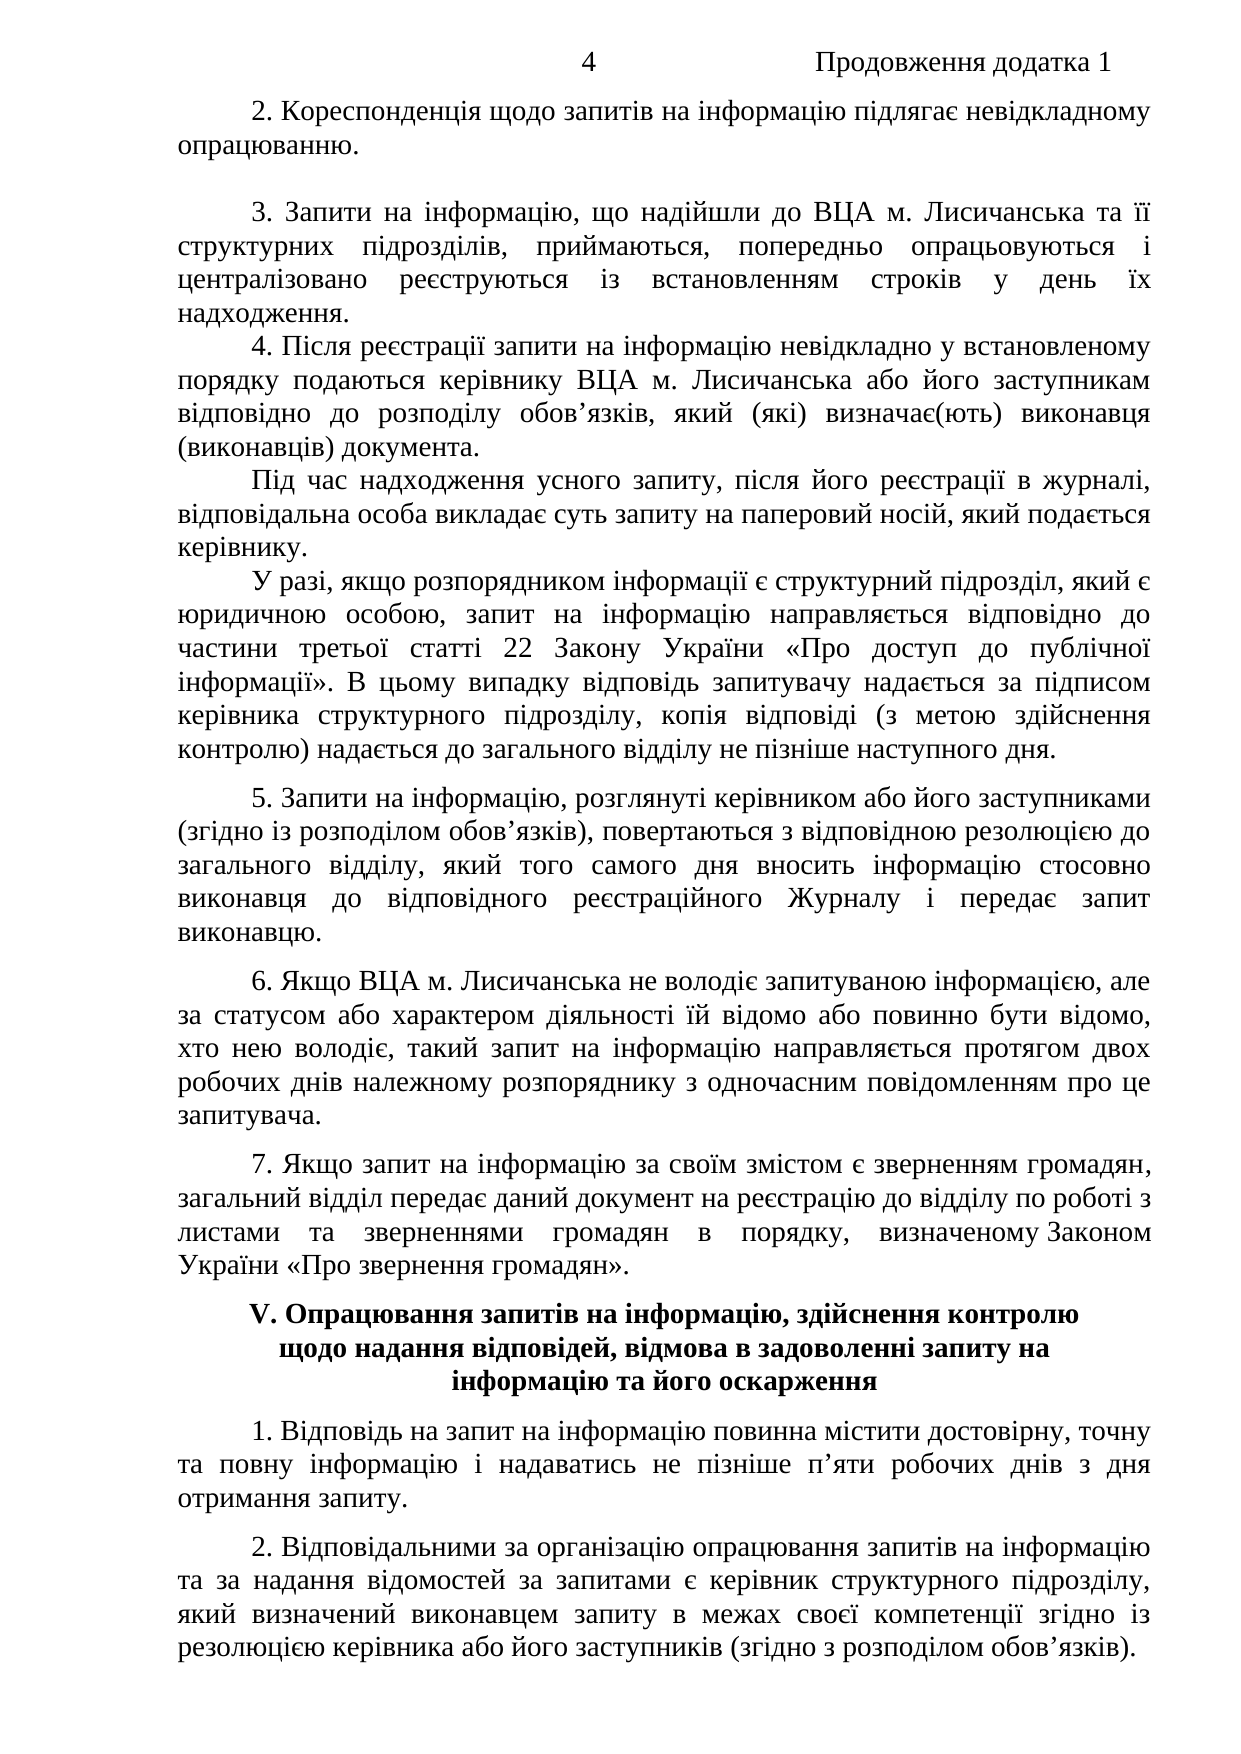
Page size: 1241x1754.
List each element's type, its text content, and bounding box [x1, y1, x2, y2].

text 4 Продовження додатка 1 [177, 44, 1152, 78]
text 1. Відповідь на запит на інформацію повинна містити достовірну, точну та повну інформацію і надаватись не пізніше п’яти робочих днів з дня отримання запиту. [177, 1413, 1152, 1513]
text Під час надходження усного запиту, після його реєстрації в журналі, відповідальна особа викладає суть запиту на паперовий носій, який подається керівнику. [177, 462, 1152, 563]
text V. Опрацювання запитів на інформацію, здійснення контролю щодо надання відповідей, відмова в задоволенні запиту на інформацію та його оскарження [224, 1296, 1105, 1397]
text 6. Якщо ВЦА м. Лисичанська не володіє запитуваною інформацією, але за статусом або характером діяльності їй відомо або повинно бути відомо, хто нею володіє, такий запит на інформацію направляється протягом двох робочих днів належному розпоряднику з одночасним повідомленням про це запитувача. [177, 963, 1152, 1131]
text 3. Запити на інформацію, що надійшли до ВЦА м. Лисичанська та її структурних підрозділів, приймаються, попередньо опрацьовуються і централізовано реєструються із встановленням строків у день їх надходження. [177, 194, 1152, 328]
text 4. Після реєстрації запити на інформацію невідкладно у встановленому порядку подаються керівнику ВЦА м. Лисичанська або його заступникам відповідно до розподілу обов’язків, який (які) визначає(ють) виконавця (виконавців) документа. [177, 328, 1152, 462]
text 7. Якщо запит на інформацію за своїм змістом є зверненням громадян, загальний відділ передає даний документ на реєстрацію до відділу по роботі з листами та зверненнями громадян в порядку, визначеному Законом України «Про звернення громадян». [177, 1147, 1152, 1281]
text 5. Запити на інформацію, розглянуті керівником або його заступниками (згідно із розподілом обов’язків), повертаються з відповідною резолюцією до загального відділу, який того самого дня вносить інформацію стосовно виконавця до відповідного реєстраційного Журналу і передає запит виконавцю. [177, 780, 1152, 948]
text 2. Кореспонденція щодо запитів на інформацію підлягає невідкладному опрацюванню. [177, 93, 1152, 161]
text У разі, якщо розпорядником інформації є структурний підрозділ, який є юридичною особою, запит на інформацію направляється відповідно до частини третьої статті 22 Закону України «Про доступ до публічної інформації». В цьому випадку відповідь запитувачу надається за підписом керівника структурного підрозділу, копія відповіді (з метою здійснення контролю) надається до загального відділу не пізніше наступного дня. [177, 563, 1152, 764]
text 2. Відповідальними за організацію опрацювання запитів на інформацію та за надання відомостей за запитами є керівник структурного підрозділу, який визначений виконавцем запиту в межах своєї компетенції згідно із резолюцією керівника або його заступників (згідно з розподілом обов’язків). [177, 1529, 1152, 1663]
